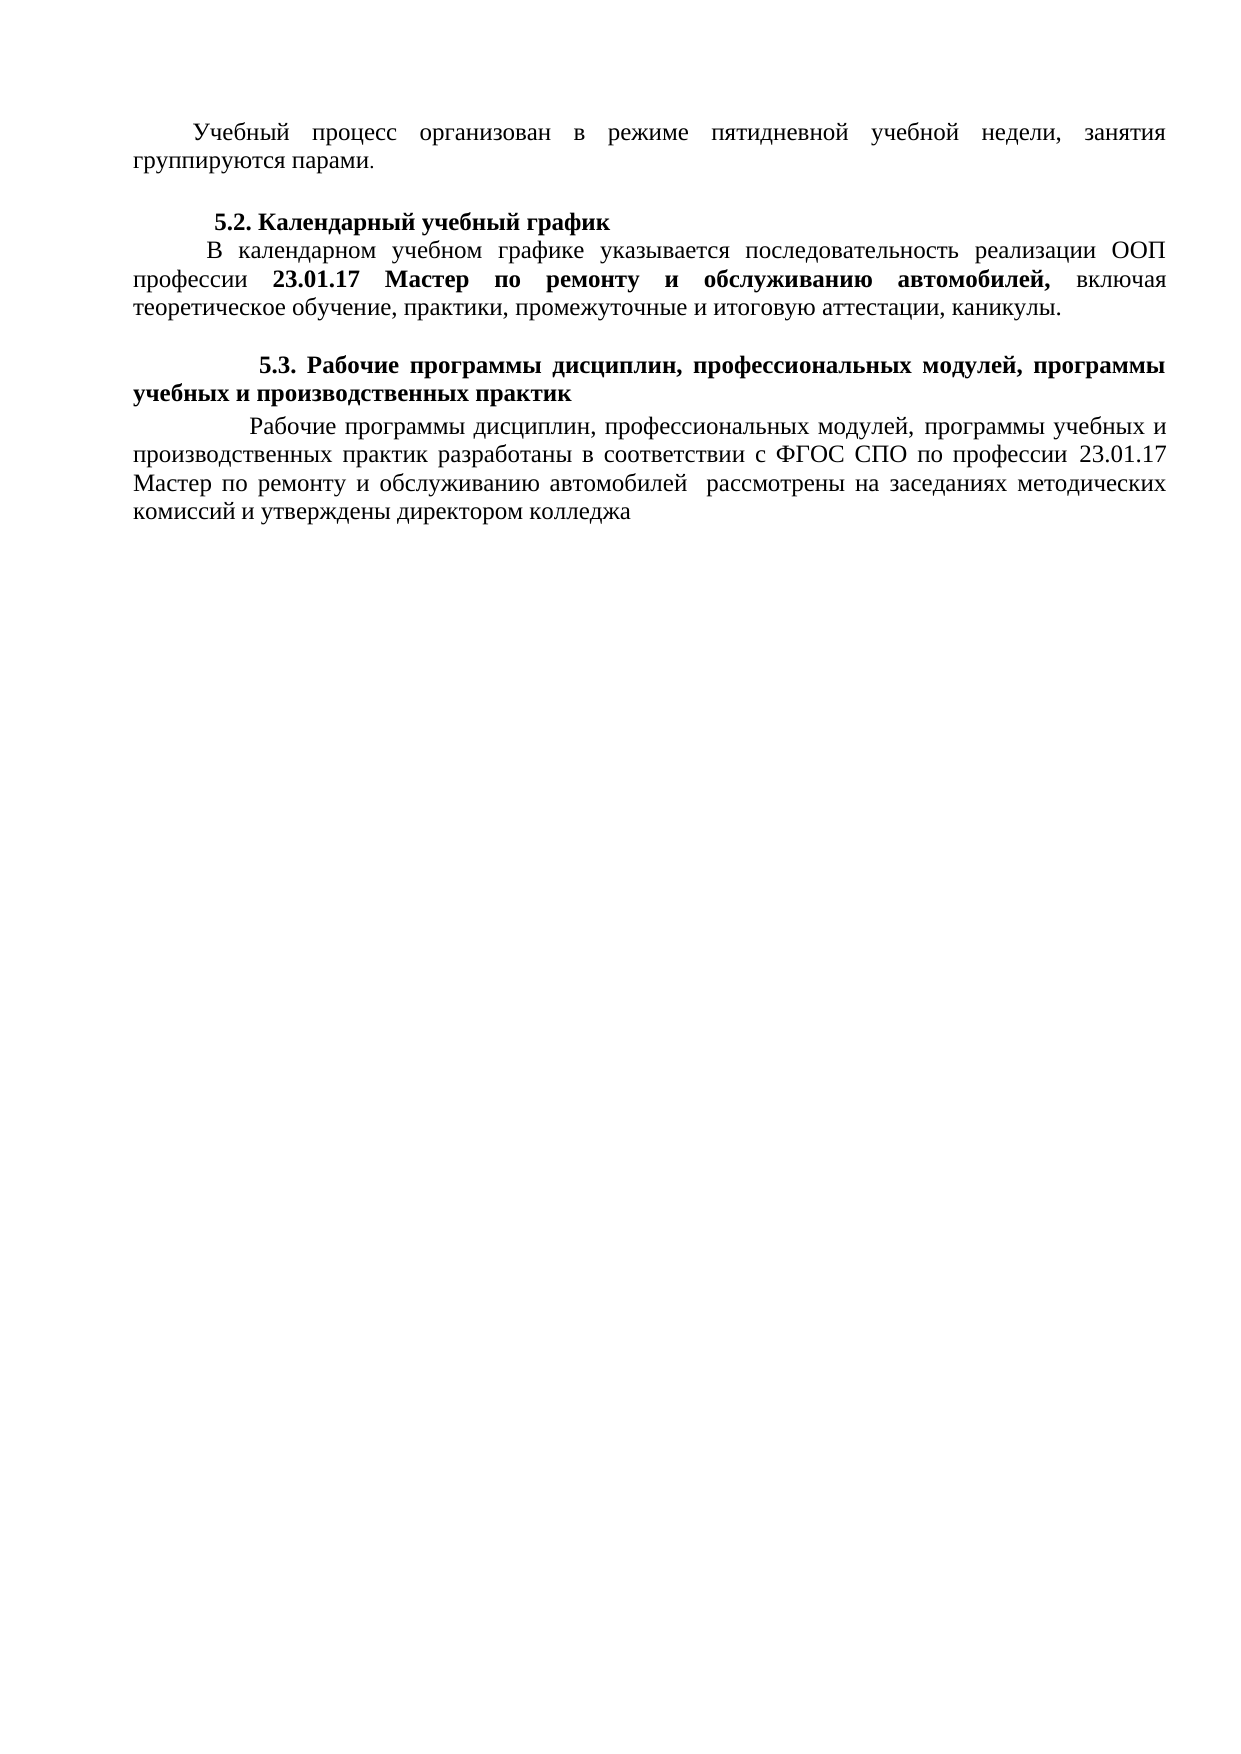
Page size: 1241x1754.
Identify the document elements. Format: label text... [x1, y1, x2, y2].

text 5.3. Рабочие программы дисциплин, профессиональных модулей, программы учебных и производственных практик [133, 350, 1167, 407]
text 5.2. Календарный учебный график [133, 207, 1167, 236]
text Рабочие программы дисциплин, профессиональных модулей, программы учебных и производственных практик разработаны в соответствии с ФГОС СПО по профессии 23.01.17 Мастер по ремонту и обслуживанию автомобилей рассмотрены на заседаниях методических комиссий и утверждены директором колледжа [133, 411, 1167, 526]
text Учебный процесс организован в режиме пятидневной учебной недели, занятия группируются парами. [133, 117, 1167, 174]
text В календарном учебном графике указывается последовательность реализации ООП профессии 23.01.17 Мастер по ремонту и обслуживанию автомобилей, включая теоретическое обучение, практики, промежуточные и итоговую аттестации, каникулы. [133, 236, 1167, 321]
